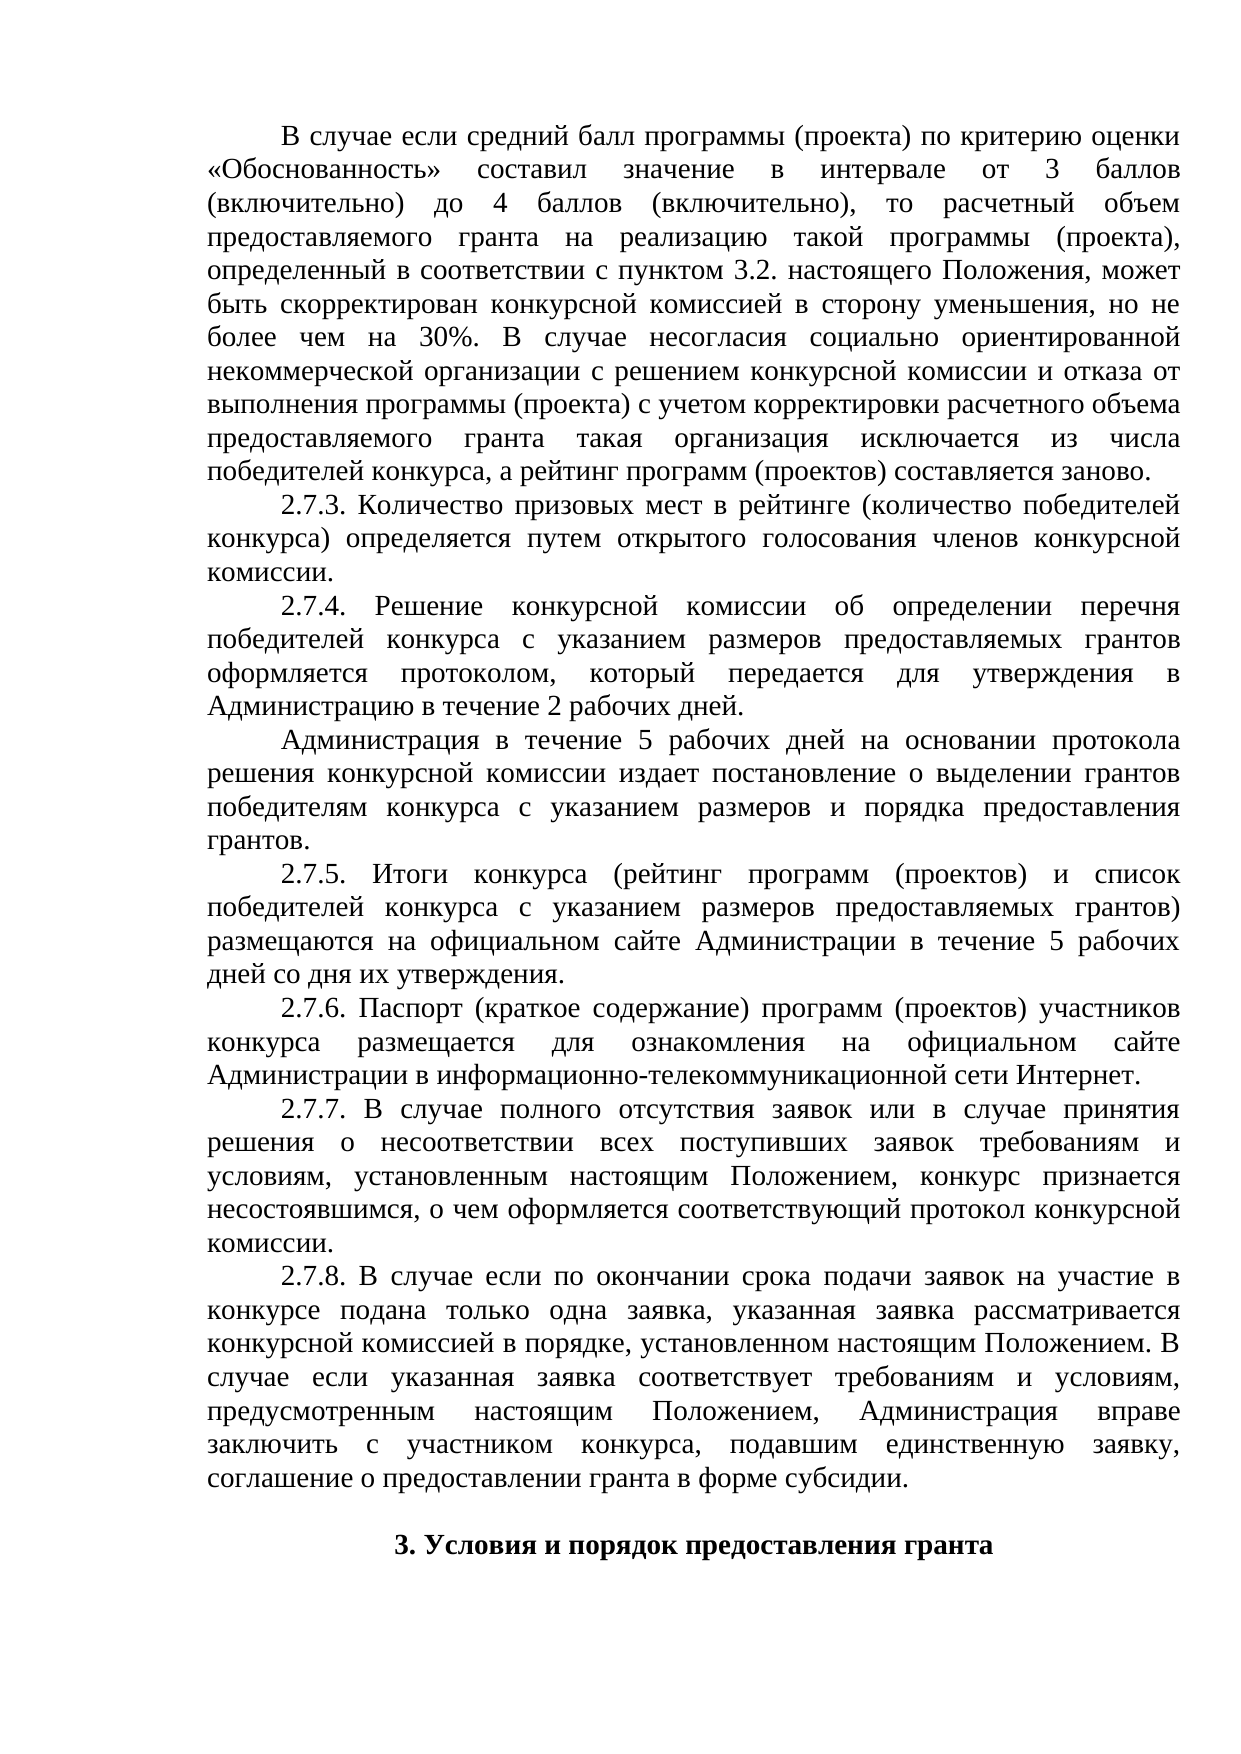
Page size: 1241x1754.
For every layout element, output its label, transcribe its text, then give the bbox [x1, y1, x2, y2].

text 2.7.5. Итоги конкурса (рейтинг программ (проектов) и список победителей конкурса с указанием размеров предоставляемых грантов) размещаются на официальном сайте Администрации в течение 5 рабочих дней со дня их утверждения. [207, 856, 1181, 990]
text 2.7.3. Количество призовых мест в рейтинге (количество победителей конкурса) определяется путем открытого голосования членов конкурсной комиссии. [207, 487, 1181, 588]
text Администрация в течение 5 рабочих дней на основании протокола решения конкурсной комиссии издает постановление о выделении грантов победителям конкурса с указанием размеров и порядка предоставления грантов. [207, 722, 1181, 856]
text 2.7.4. Решение конкурсной комиссии об определении перечня победителей конкурса с указанием размеров предоставляемых грантов оформляется протоколом, который передается для утверждения в Администрацию в течение 2 рабочих дней. [207, 588, 1181, 722]
text 3. Условия и порядок предоставления гранта [207, 1527, 1181, 1560]
text 2.7.8. В случае если по окончании срока подачи заявок на участие в конкурсе подана только одна заявка, указанная заявка рассматривается конкурсной комиссией в порядке, установленном настоящим Положением. В случае если указанная заявка соответствует требованиям и условиям, предусмотренным настоящим Положением, Администрация вправе заключить с участником конкурса, подавшим единственную заявку, соглашение о предоставлении гранта в форме субсидии. [207, 1258, 1181, 1493]
text В случае если средний балл программы (проекта) по критерию оценки «Обоснованность» составил значение в интервале от 3 баллов (включительно) до 4 баллов (включительно), то расчетный объем предоставляемого гранта на реализацию такой программы (проекта), определенный в соответствии с пунктом 3.2. настоящего Положения, может быть скорректирован конкурсной комиссией в сторону уменьшения, но не более чем на 30%. В случае несогласия социально ориентированной некоммерческой организации с решением конкурсной комиссии и отказа от выполнения программы (проекта) с учетом корректировки расчетного объема предоставляемого гранта такая организация исключается из числа победителей конкурса, а рейтинг программ (проектов) составляется заново. [207, 118, 1181, 487]
text 2.7.7. В случае полного отсутствия заявок или в случае принятия решения о несоответствии всех поступивших заявок требованиям и условиям, установленным настоящим Положением, конкурс признается несостоявшимся, о чем оформляется соответствующий протокол конкурсной комиссии. [207, 1091, 1181, 1258]
text 2.7.6. Паспорт (краткое содержание) программ (проектов) участников конкурса размещается для ознакомления на официальном сайте Администрации в информационно-телекоммуникационной сети Интернет. [207, 990, 1181, 1091]
